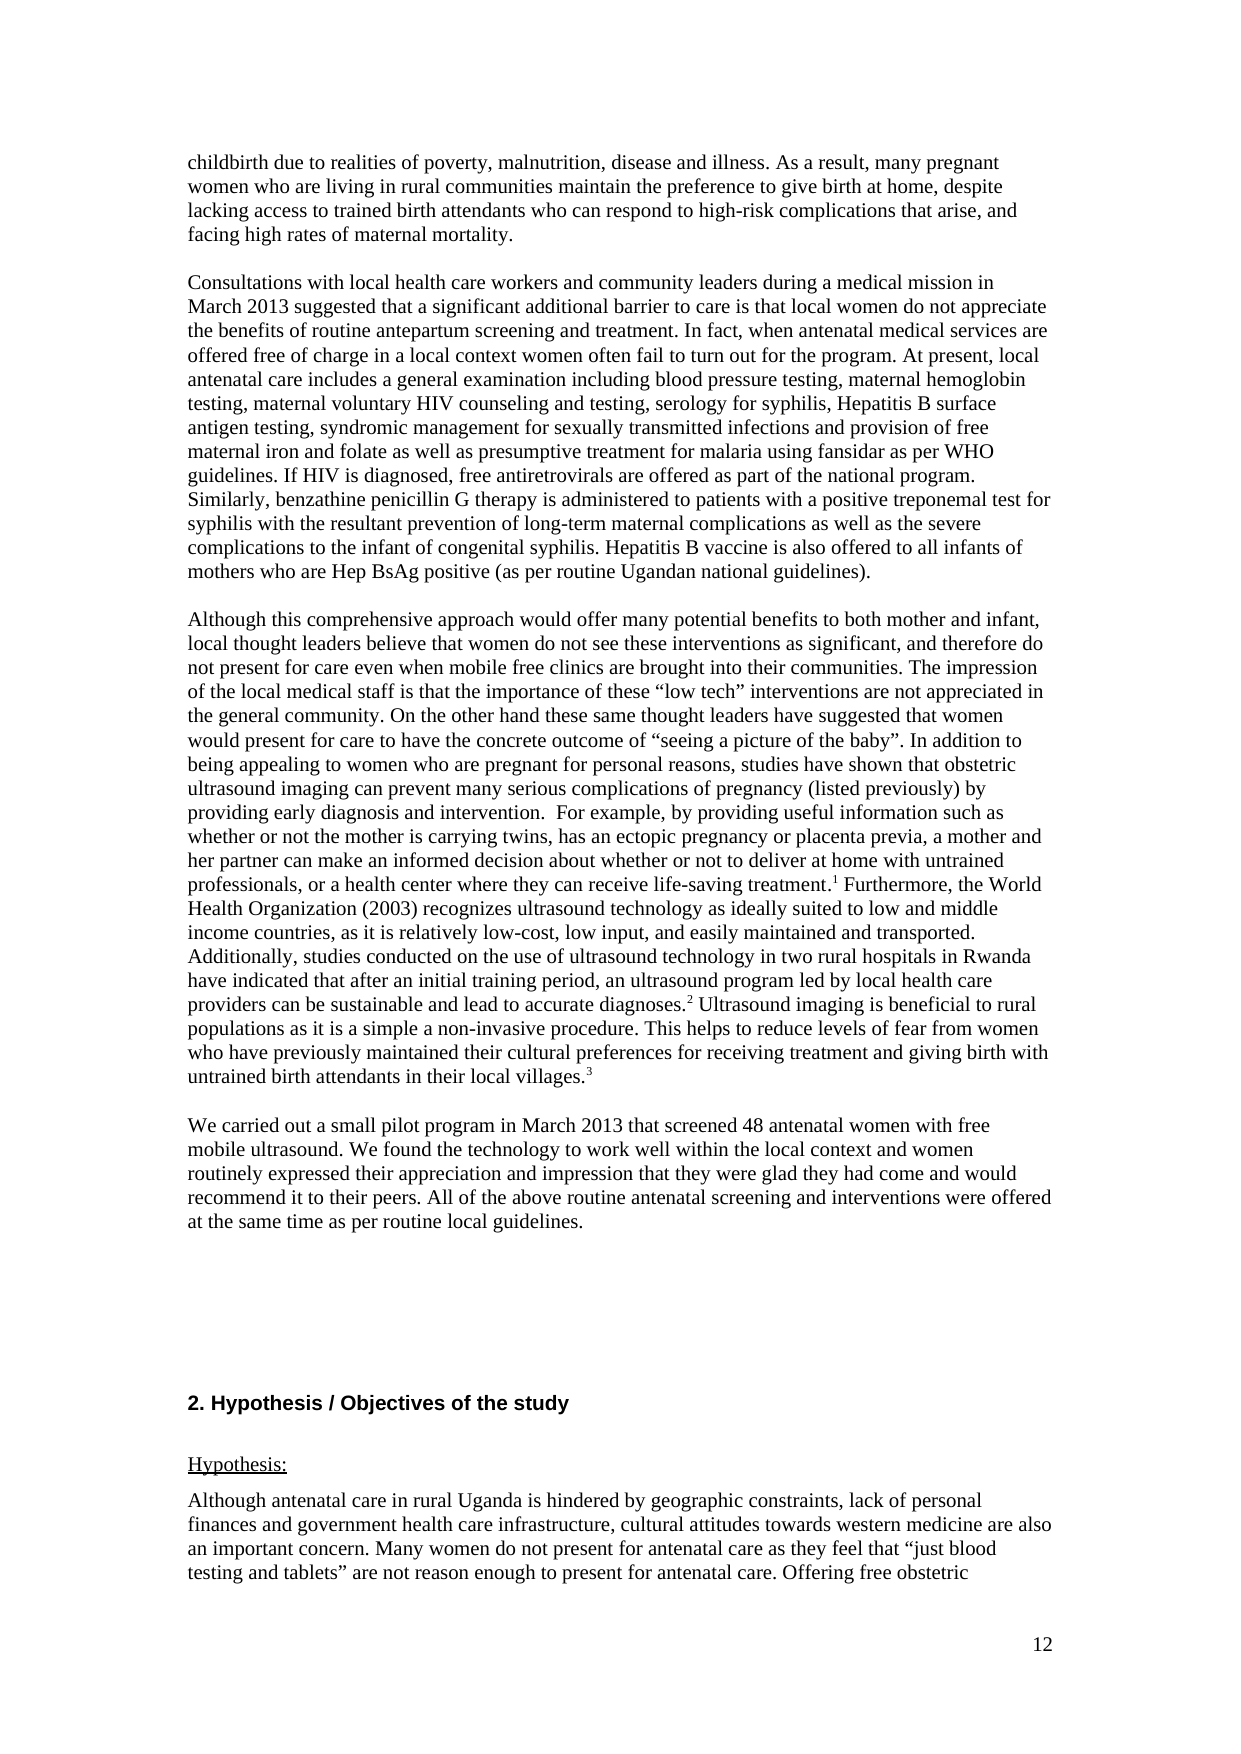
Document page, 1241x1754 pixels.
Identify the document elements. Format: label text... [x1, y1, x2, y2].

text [187, 1488, 1053, 1584]
text Hypothesis: [187, 1452, 1053, 1476]
text 2. Hypothesis / Objectives of the study [187, 1391, 1053, 1415]
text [187, 150, 1053, 246]
text Consultations with local health care workers and community leaders during a medical mission in March 2013 suggested that a significant additional barrier to care is that local women do not appreciate the benefits of routine antepartum screening and treatment. In fact, when antenatal medical services are offered free of charge in a local context women often fail to turn out for the program. At present, local antenatal care includes a general examination including blood pressure testing, maternal hemoglobin testing, maternal voluntary HIV counseling and testing, serology for syphilis, Hepatitis B surface antigen testing, syndromic management for sexually transmitted infections and provision of free maternal iron and folate as well as presumptive treatment for malaria using fansidar as per WHO guidelines. If HIV is diagnosed, free antiretrovirals are offered as part of the national program. Similarly, benzathine penicillin G therapy is administered to patients with a positive treponemal test for syphilis with the resultant prevention of long-term maternal complications as well as the severe complications to the infant of congenital syphilis. Hepatitis B vaccine is also offered to all infants of mothers who are Hep BsAg positive (as per routine Ugandan national guidelines). [187, 270, 1053, 583]
text We carried out a small pilot program in March 2013 that screened 48 antenatal women with free mobile ultrasound. We found the technology to work well within the local context and women routinely expressed their appreciation and impression that they were glad they had come and would recommend it to their peers. All of the above routine antenatal screening and interventions were offered at the same time as per routine local guidelines. [187, 1112, 1053, 1233]
text Although this comprehensive approach would offer many potential benefits to both mother and infant, local thought leaders believe that women do not see these interventions as significant, and therefore do not present for care even when mobile free clinics are brought into their communities. The impression of the local medical staff is that the importance of these “low tech” interventions are not appreciated in the general community. On the other hand these same thought leaders have suggested that women would present for care to have the concrete outcome of “seeing a picture of the baby”. In addition to being appealing to women who are pregnant for personal reasons, studies have shown that obstetric ultrasound imaging can prevent many serious complications of pregnancy (listed previously) by providing early diagnosis and intervention. For example, by providing useful information such as whether or not the mother is carrying twins, has an ectopic pregnancy or placenta previa, a mother and her partner can make an informed decision about whether or not to deliver at home with untrained professionals, or a health center where they can receive life-saving treatment.1 Furthermore, the World Health Organization (2003) recognizes ultrasound technology as ideally suited to low and middle income countries, as it is relatively low-cost, low input, and easily maintained and transported. Additionally, studies conducted on the use of ultrasound technology in two rural hospitals in Rwanda have indicated that after an initial training period, an ultrasound program led by local health care providers can be sustainable and lead to accurate diagnoses.2 Ultrasound imaging is beneficial to rural populations as it is a simple a non-invasive procedure. This helps to reduce levels of fear from women who have previously maintained their cultural preferences for receiving treatment and giving birth with untrained birth attendants in their local villages.3 [187, 607, 1053, 1088]
